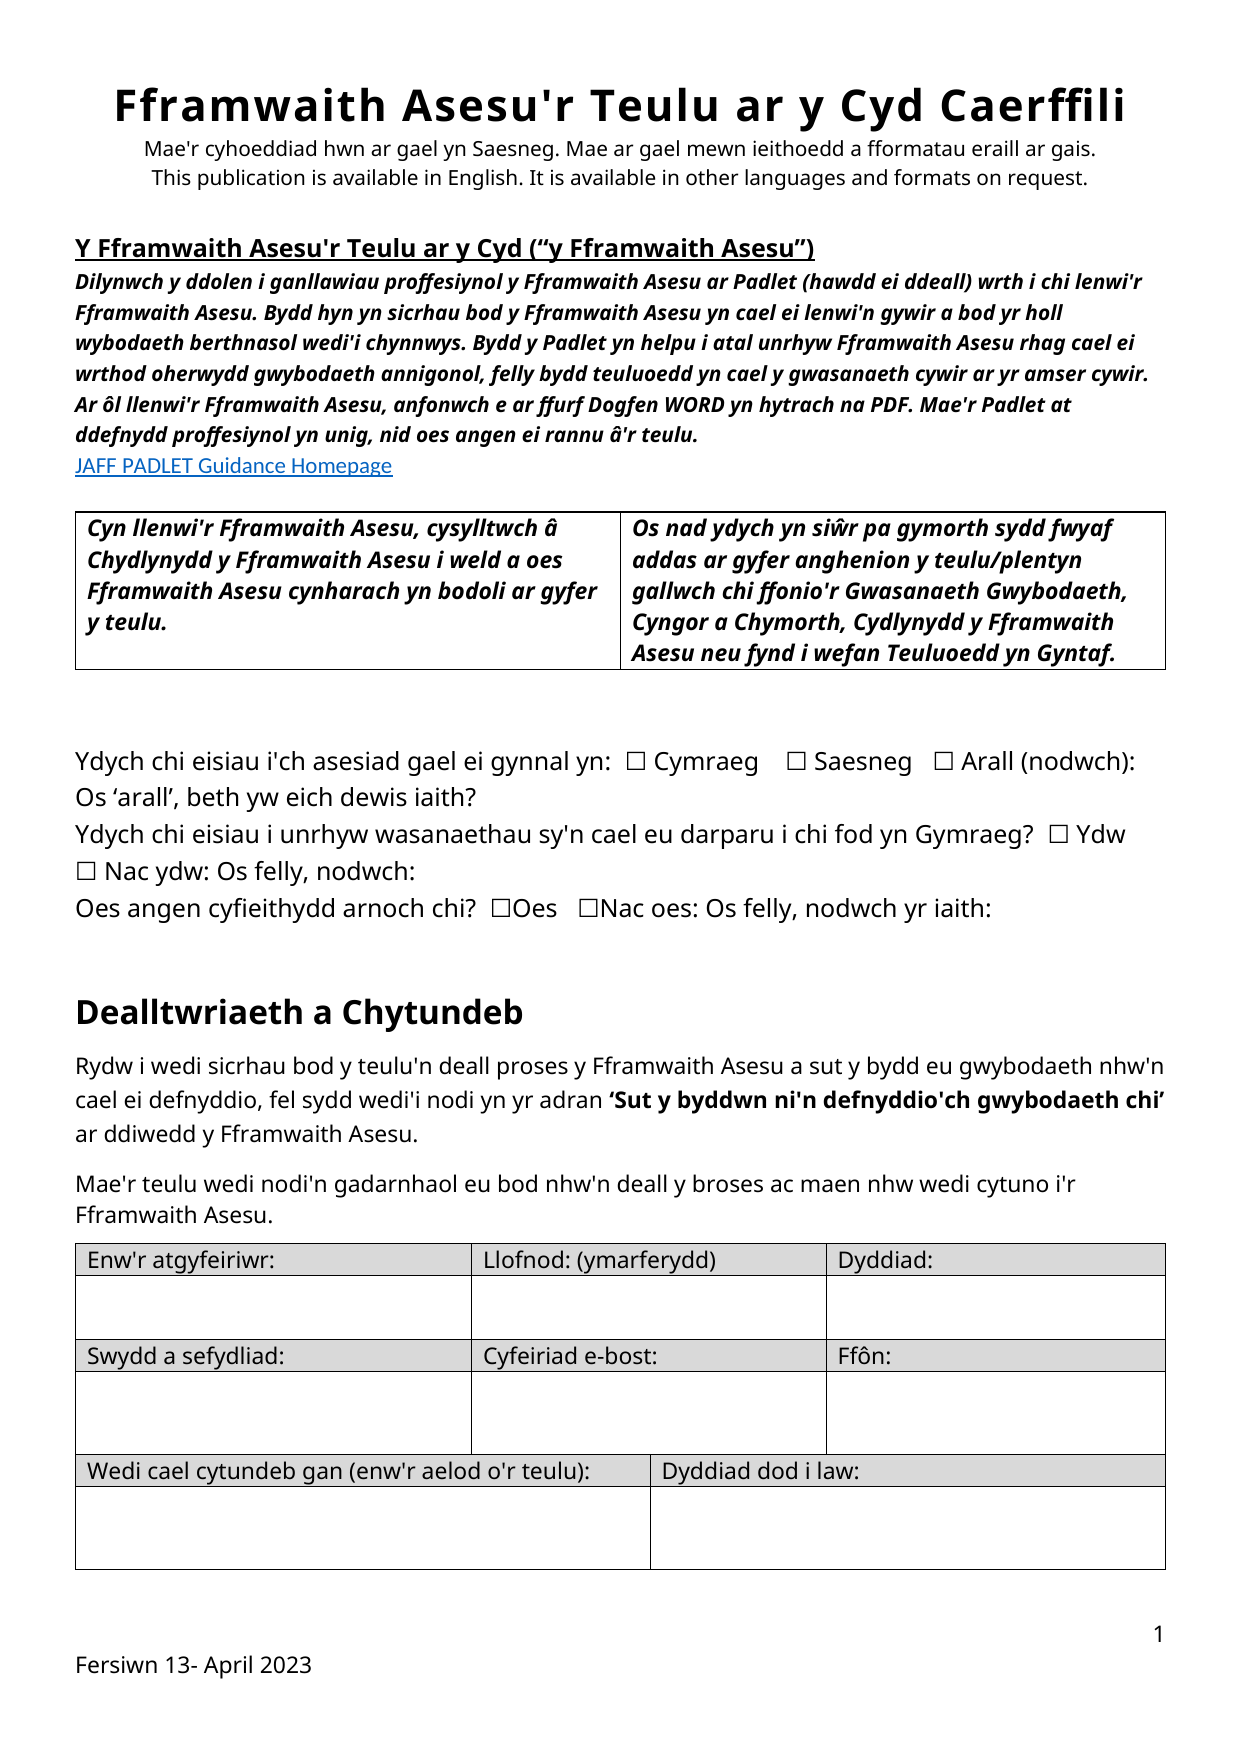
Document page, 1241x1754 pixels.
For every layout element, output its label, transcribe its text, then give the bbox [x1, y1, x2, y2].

table_cell Swydd a sefydliad: [76, 1340, 471, 1371]
text Rydw i wedi sicrhau bod y teulu'n deall proses y Fframwaith Asesu a sut y bydd eu gwybodaeth nhw'n cael ei defnyddio, fel sydd wedi'i nodi yn yr adran ‘Sut y byddwn ni'n defnyddio'ch gwybodaeth chi’ ar ddiwedd y Fframwaith Asesu. [75, 1050, 1165, 1149]
table_cell [827, 1276, 1165, 1339]
table_cell Ffôn: [827, 1340, 1165, 1371]
table_header Dyddiad: [827, 1244, 1165, 1275]
text Oes angen cyfieithydd arnoch chi? Oes Nac oes: Os felly, nodwch yr iaith: [75, 890, 1165, 924]
table_header Enw'r atgyfeiriwr: [76, 1244, 471, 1275]
table_cell [651, 1487, 1165, 1569]
table_cell Wedi cael cytundeb gan (enw'r aelod o'r teulu): [76, 1455, 650, 1486]
text Dilynwch y ddolen i ganllawiau proffesiynol y Fframwaith Asesu ar Padlet (hawdd ei ddeall) wrth i chi lenwi'r Fframwaith Asesu. Bydd hyn yn sicrhau bod y Fframwaith Asesu yn cael ei lenwi'n gywir a bod yr holl wybodaeth berthnasol wedi'i chynnwys. Bydd y Padlet yn helpu i atal unrhyw Fframwaith Asesu rhag cael ei wrthod oherwydd gwybodaeth annigonol, felly bydd teuluoedd yn cael y gwasanaeth cywir ar yr amser cywir. Ar ôl llenwi'r Fframwaith Asesu, anfonwch e ar ffurf Dogfen WORD yn hytrach na PDF. Mae'r Padlet at ddefnydd proffesiynol yn unig, nid oes angen ei rannu â'r teulu. [75, 267, 1165, 449]
text Mae'r teulu wedi nodi'n gadarnhaol eu bod nhw'n deall y broses ac maen nhw wedi cytuno i'r Fframwaith Asesu. [75, 1168, 1165, 1230]
text Fframwaith Asesu'r Teulu ar y Cyd Caerffili [75, 75, 1165, 134]
text Mae'r cyhoeddiad hwn ar gael yn Saesneg. Mae ar gael mewn ieithoedd a fformatau eraill ar gais. [75, 134, 1165, 163]
text Ydych chi eisiau i'ch asesiad gael ei gynnal yn: Cymraeg Saesneg Arall (nodwch): [75, 743, 1165, 777]
table_cell Dyddiad dod i law: [651, 1455, 1165, 1486]
table_cell [827, 1372, 1165, 1454]
text This publication is available in English. It is available in other languages and formats on request. [75, 163, 1165, 191]
table_cell [472, 1372, 826, 1454]
text JAFF PADLET Guidance Homepage [75, 451, 1165, 479]
table_cell Cyfeiriad e-bost: [472, 1340, 826, 1371]
table_cell [76, 1276, 471, 1339]
table_header Llofnod: (ymarferydd) [472, 1244, 826, 1275]
text Y Fframwaith Asesu'r Teulu ar y Cyd (“y Fframwaith Asesu”) [75, 230, 1165, 264]
text Ydych chi eisiau i unrhyw wasanaethau sy'n cael eu darparu i chi fod yn Gymraeg? Ydw Nac ydw: Os felly, nodwch: [75, 817, 1165, 888]
text Os ‘arall’, beth yw eich dewis iaith? [75, 780, 1165, 814]
table_cell [472, 1276, 826, 1339]
table_cell [76, 1372, 471, 1454]
text Dealltwriaeth a Chytundeb [75, 988, 1165, 1034]
table_cell [76, 1487, 650, 1569]
table_header Cyn llenwi'r Fframwaith Asesu, cysylltwch â Chydlynydd y Fframwaith Asesu i weld a oes Fframwaith Asesu cynharach yn bodoli ar gyfer y teulu. [76, 513, 620, 669]
table_header Os nad ydych yn siŵr pa gymorth sydd fwyaf addas ar gyfer anghenion y teulu/plentyn gallwch chi ffonio'r Gwasanaeth Gwybodaeth, Cyngor a Chymorth, Cydlynydd y Fframwaith Asesu neu fynd i wefan Teuluoedd yn Gyntaf. [621, 513, 1165, 669]
